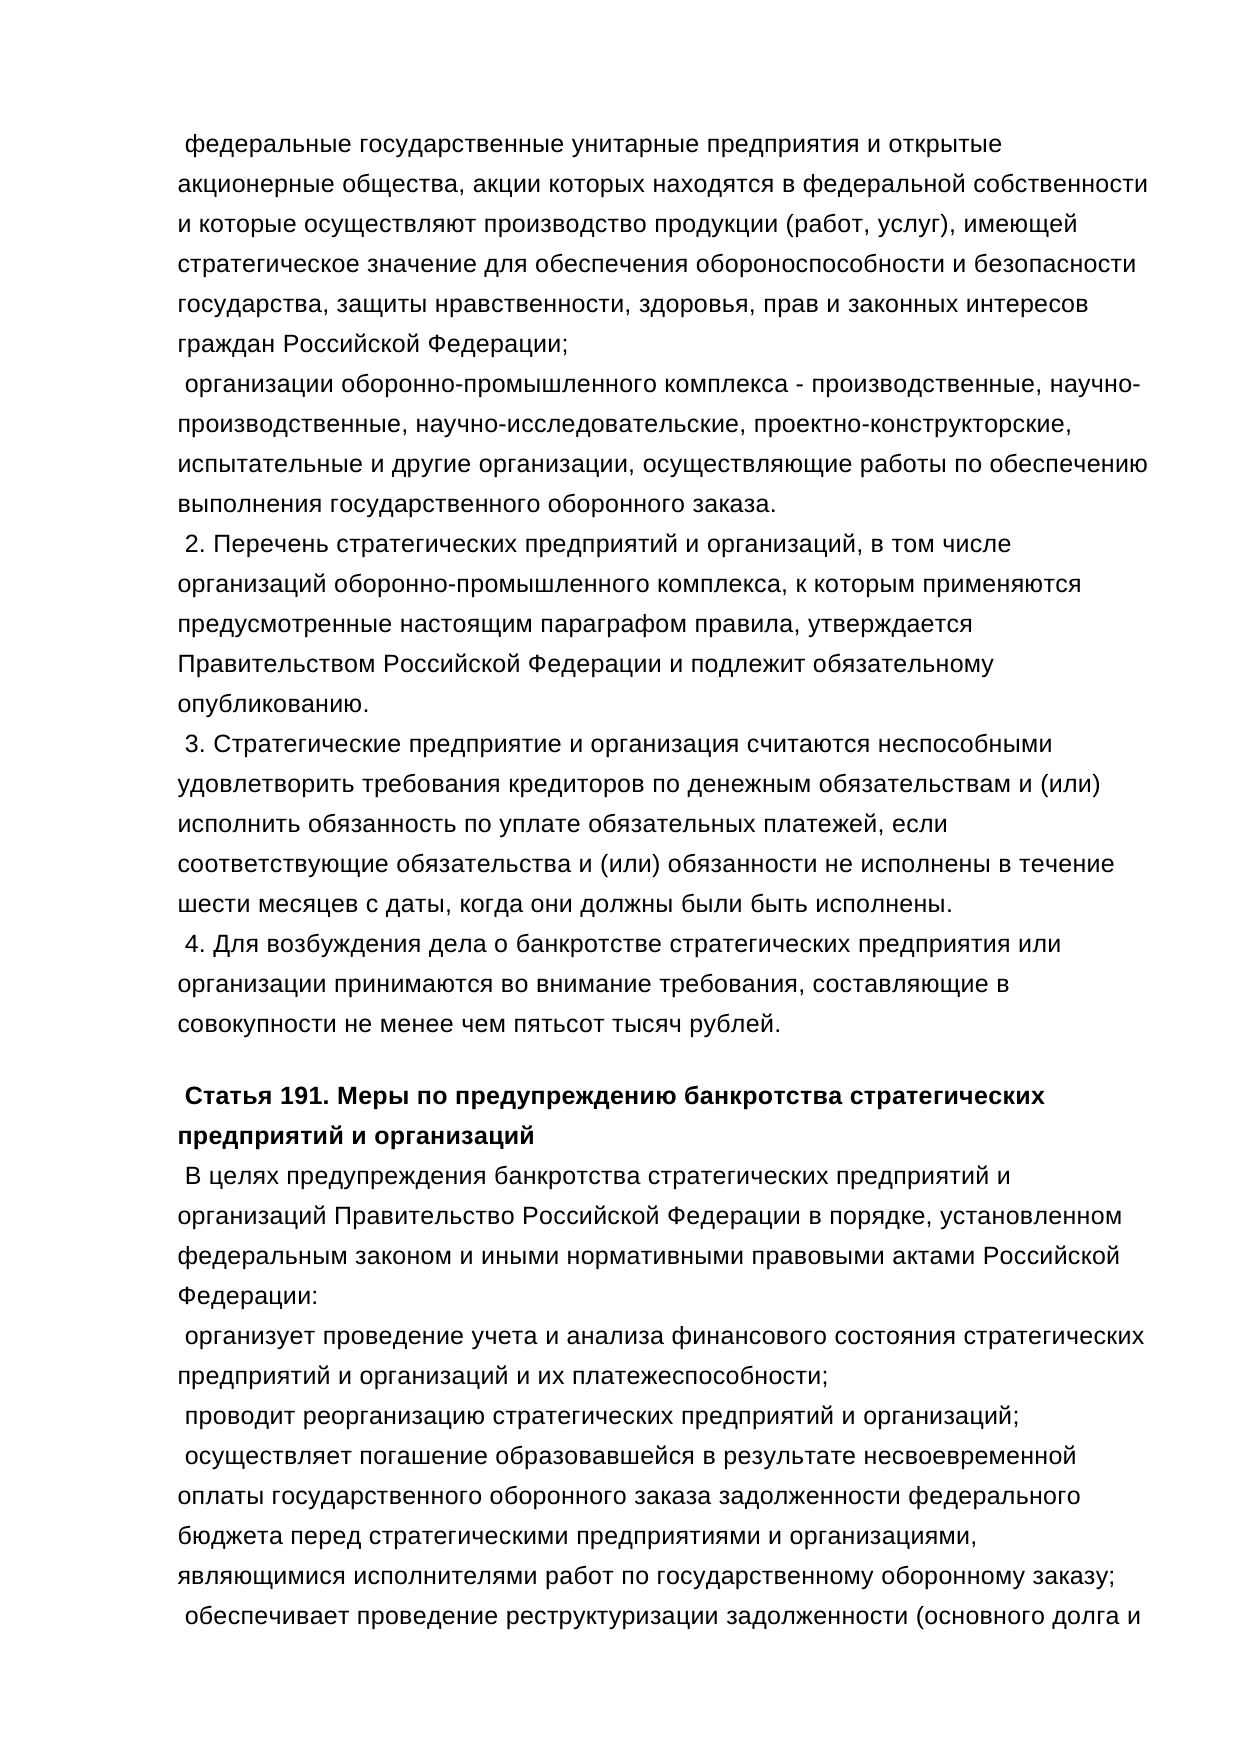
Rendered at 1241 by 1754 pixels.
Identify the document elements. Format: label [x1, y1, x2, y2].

text [177, 1069, 1152, 1629]
text [177, 118, 1152, 1038]
